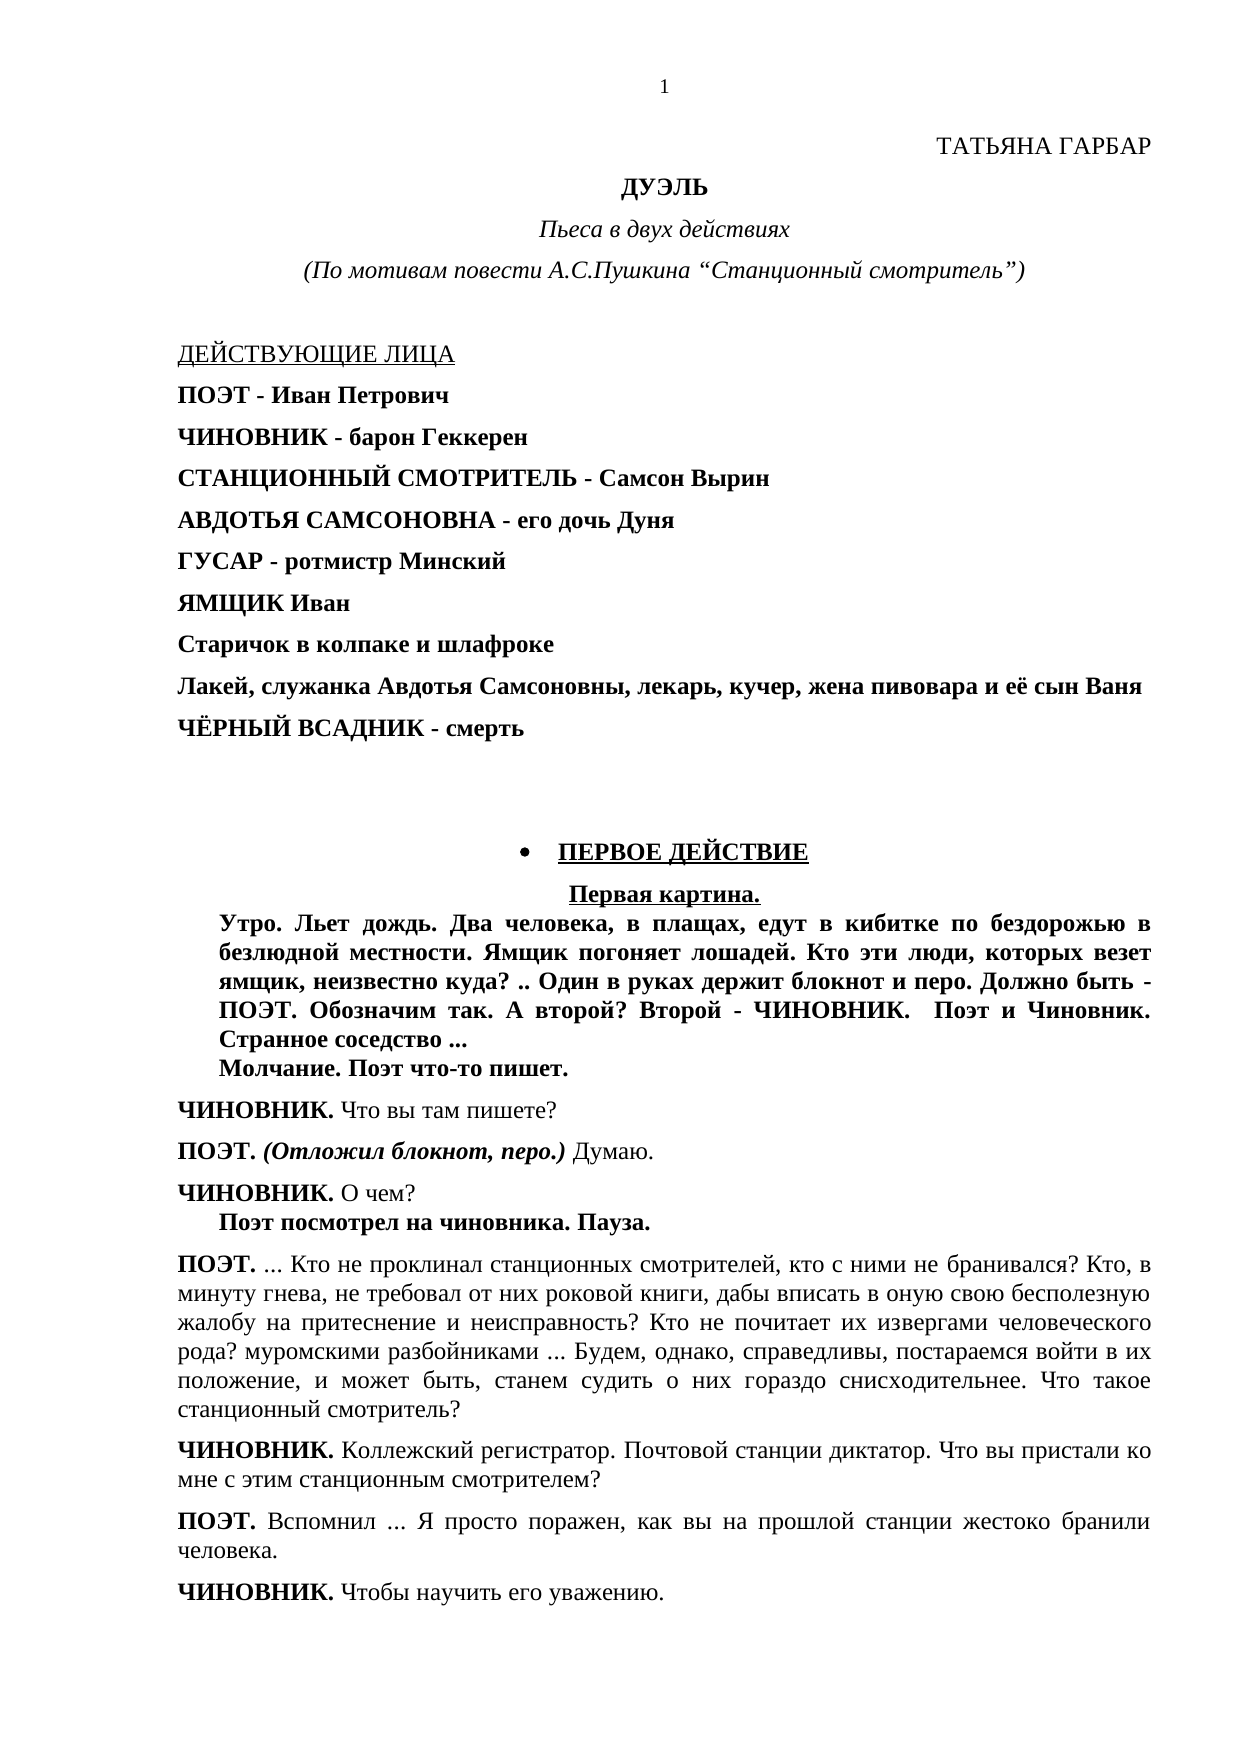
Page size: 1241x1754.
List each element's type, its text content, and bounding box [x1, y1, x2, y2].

text Первая картина. [177, 879, 1152, 908]
text ЧИНОВНИК. Чтобы научить его уважению. [177, 1577, 1152, 1606]
text ГУСАР - ротмистр Минский [177, 546, 1152, 575]
text Утро. Льет дождь. Два человека, в плащах, едут в кибитке по бездорожью в безлюдной местности. Ямщик погоняет лошадей. Кто эти люди, которых везет ямщик, неизвестно куда? .. Один в руках держит блокнот и перо. Должно быть - ПОЭТ. Обозначим так. А второй? Второй - ЧИНОВНИК. Поэт и Чиновник. Странное соседство ... [218, 908, 1152, 1053]
text ТАТЬЯНА ГАРБАР [177, 131, 1152, 160]
text АВДОТЬЯ САМСОНОВНА - его дочь Дуня [177, 505, 1152, 534]
text ЧИНОВНИК. Коллежский регистратор. Почтовой станции диктатор. Что вы пристали ко мне с этим станционным смотрителем? [177, 1435, 1152, 1493]
text Поэт посмотрел на чиновника. Пауза. [218, 1207, 1152, 1236]
text СТАНЦИОННЫЙ СМОТРИТЕЛЬ - Самсон Вырин [177, 463, 1152, 492]
text ДУЭЛЬ [177, 172, 1152, 201]
text ПОЭТ. Вспомнил ... Я просто поражен, как вы на прошлой станции жестоко бранили человека. [177, 1506, 1152, 1564]
list ПЕРВОЕ ДЕЙСТВИЕ [177, 837, 1152, 866]
text ДЕЙСТВУЮЩИЕ ЛИЦА [177, 338, 1152, 367]
text ПОЭТ - Иван Петрович [177, 380, 1152, 409]
text ПОЭТ. ... Кто не проклинал станционных смотрителей, кто с ними не бранивался? Кто, в минуту гнева, не требовал от них роковой книги, дабы вписать в оную свою бесполезную жалобу на притеснение и неисправность? Кто не почитает их извергами человеческого рода? муромскими разбойниками ... Будем, однако, справедливы, постараемся войти в их положение, и может быть, станем судить о них гораздо снисходительнее. Что такое станционный смотритель? [177, 1248, 1152, 1423]
text ЯМЩИК Иван [177, 588, 1152, 617]
text ЧЁРНЫЙ ВСАДНИК - смерть [177, 712, 1152, 742]
text ЧИНОВНИК. О чем? [177, 1178, 1152, 1207]
text ЧИНОВНИК - барон Геккерен [177, 422, 1152, 451]
text Лакей, служанка Авдотья Самсоновны, лекарь, кучер, жена пивовара и её сын Ваня [177, 671, 1152, 700]
text Старичок в колпаке и шлафроке [177, 629, 1152, 658]
text Молчание. Поэт что-то пишет. [218, 1053, 1152, 1082]
text ЧИНОВНИК. Что вы там пишете? [177, 1095, 1152, 1124]
text (По мотивам повести А.С.Пушкина “Станционный смотритель”) [177, 255, 1152, 284]
text ПОЭТ. (Отложил блокнот, перо.) Думаю. [177, 1136, 1152, 1165]
text Пьеса в двух действиях [177, 214, 1152, 243]
